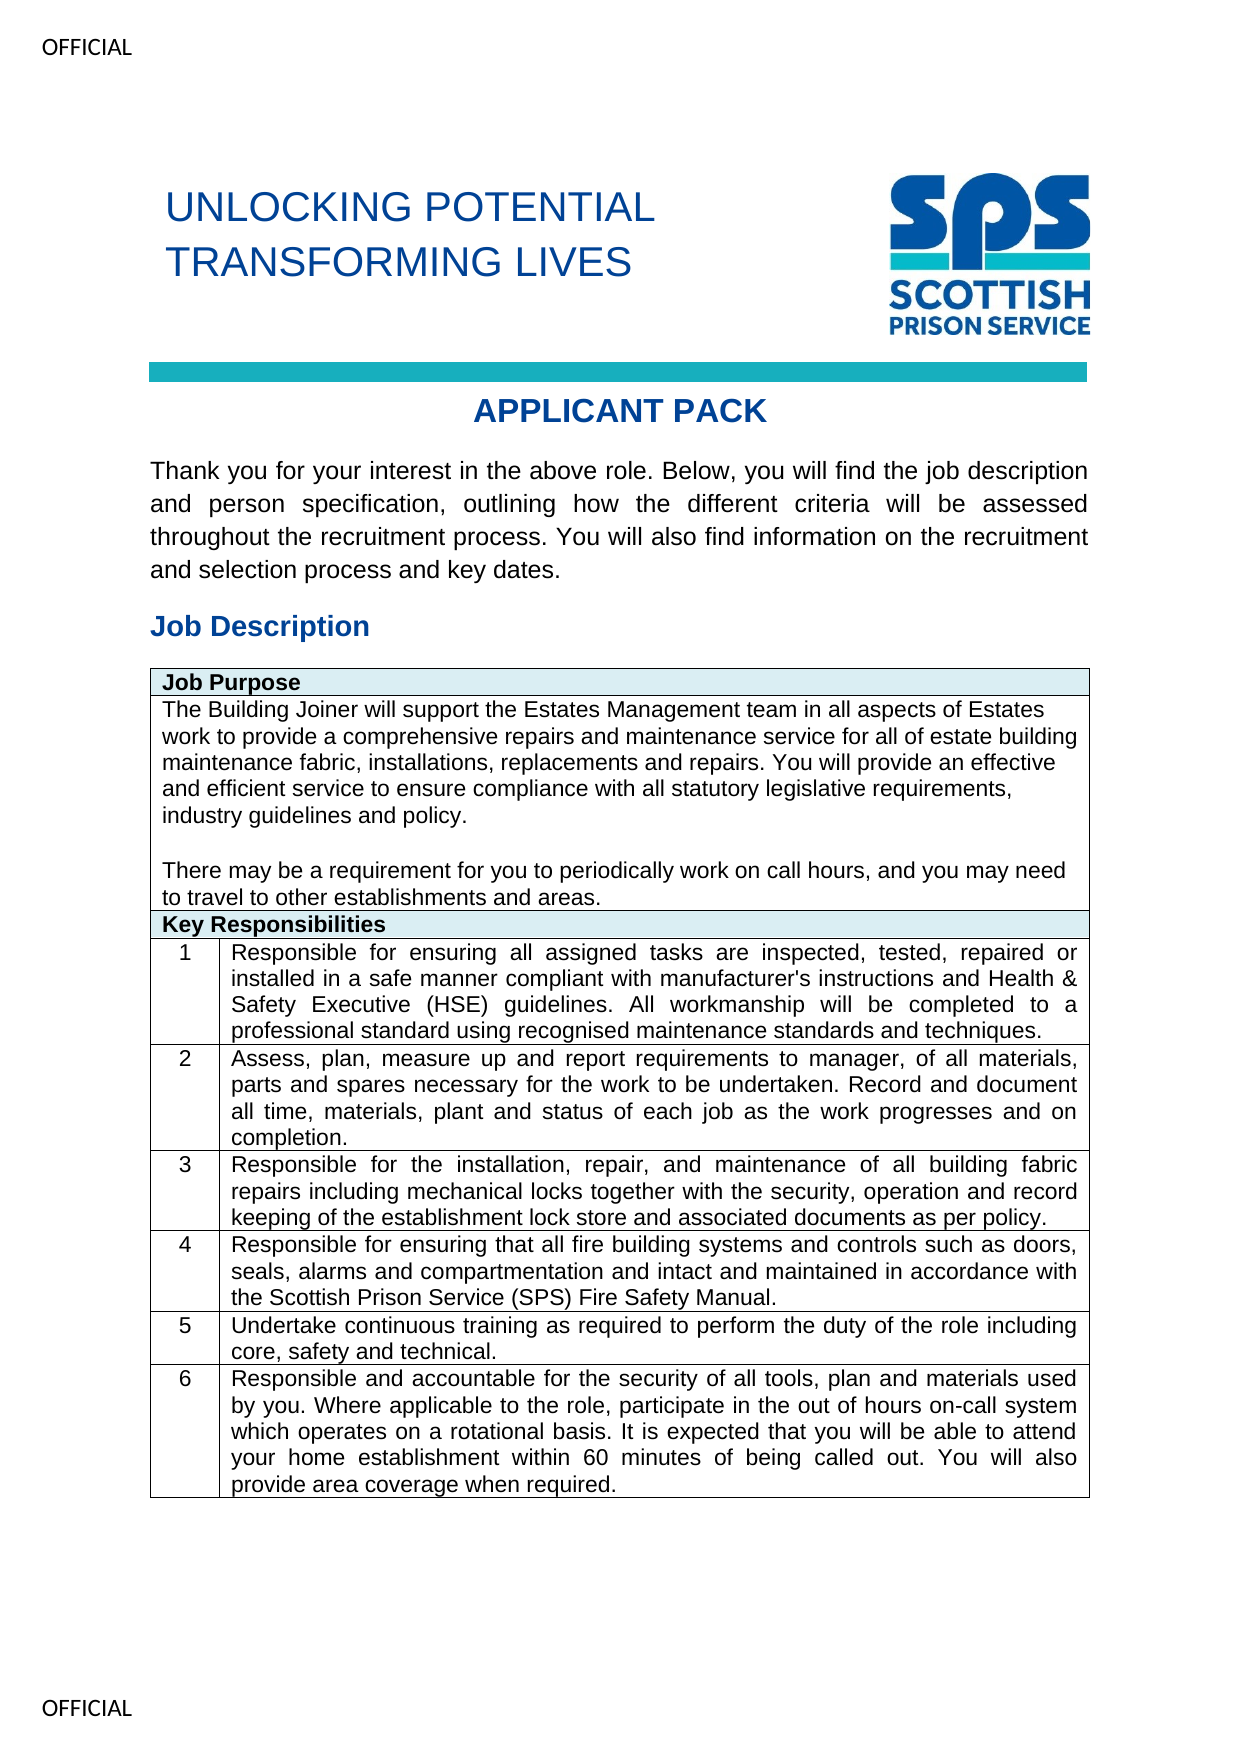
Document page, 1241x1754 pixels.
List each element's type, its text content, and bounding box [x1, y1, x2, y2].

table_cell 1 [151, 939, 219, 1044]
table_cell Responsible for the installation, repair, and maintenance of all building fabric repairs including mechanical locks together with the security, operation and record keeping of the establishment lock store and associated documents as per policy. [220, 1151, 1089, 1230]
table_cell Responsible for ensuring all assigned tasks are inspected, tested, repaired or installed in a safe manner compliant with manufacturer's instructions and Health & Safety Executive (HSE) guidelines. All workmanship will be completed to a professional standard using recognised maintenance standards and techniques. [220, 939, 1089, 1044]
table_cell 2 [151, 1045, 219, 1150]
table_cell Undertake continuous training as required to perform the duty of the role including core, safety and technical. [220, 1312, 1089, 1364]
picture [889, 173, 1091, 335]
table_cell 5 [151, 1312, 219, 1364]
text Thank you for your interest in the above role. Below, you will find the job description and person specification, outlining how the different criteria will be assessed throughout the recruitment process. You will also find information on the recruitment and selection process and key dates. [150, 456, 1090, 583]
table_cell Key Responsibilities [151, 911, 1089, 937]
table_header Job Purpose [151, 669, 1089, 695]
table_cell 4 [151, 1231, 219, 1311]
text Job Description [150, 608, 1090, 642]
table_cell 6 [151, 1365, 219, 1497]
table_cell 3 [151, 1151, 219, 1230]
table_cell The Building Joiner will support the Estates Management team in all aspects of Estates work to provide a comprehensive repairs and maintenance service for all of estate building maintenance fabric, installations, replacements and repairs. You will provide an effective and efficient service to ensure compliance with all statutory legislative requirements, industry guidelines and policy. There may be a requirement for you to periodically work on call hours, and you may need to travel to other establishments and areas. [151, 696, 1089, 910]
table_cell Assess, plan, measure up and report requirements to manager, of all materials, parts and spares necessary for the work to be undertaken. Record and document all time, materials, plant and status of each job as the work progresses and on completion. [220, 1045, 1089, 1150]
text APPLICANT PACK [150, 391, 1090, 429]
table_cell Responsible and accountable for the security of all tools, plan and materials used by you. Where applicable to the role, participate in the out of hours on-call system which operates on a rotational basis. It is expected that you will be able to attend your home establishment within 60 minutes of being called out. You will also provide area coverage when required. [220, 1365, 1089, 1497]
table_cell Responsible for ensuring that all fire building systems and controls such as doors, seals, alarms and compartmentation and intact and maintained in accordance with the Scottish Prison Service (SPS) Fire Safety Manual. [220, 1231, 1089, 1311]
